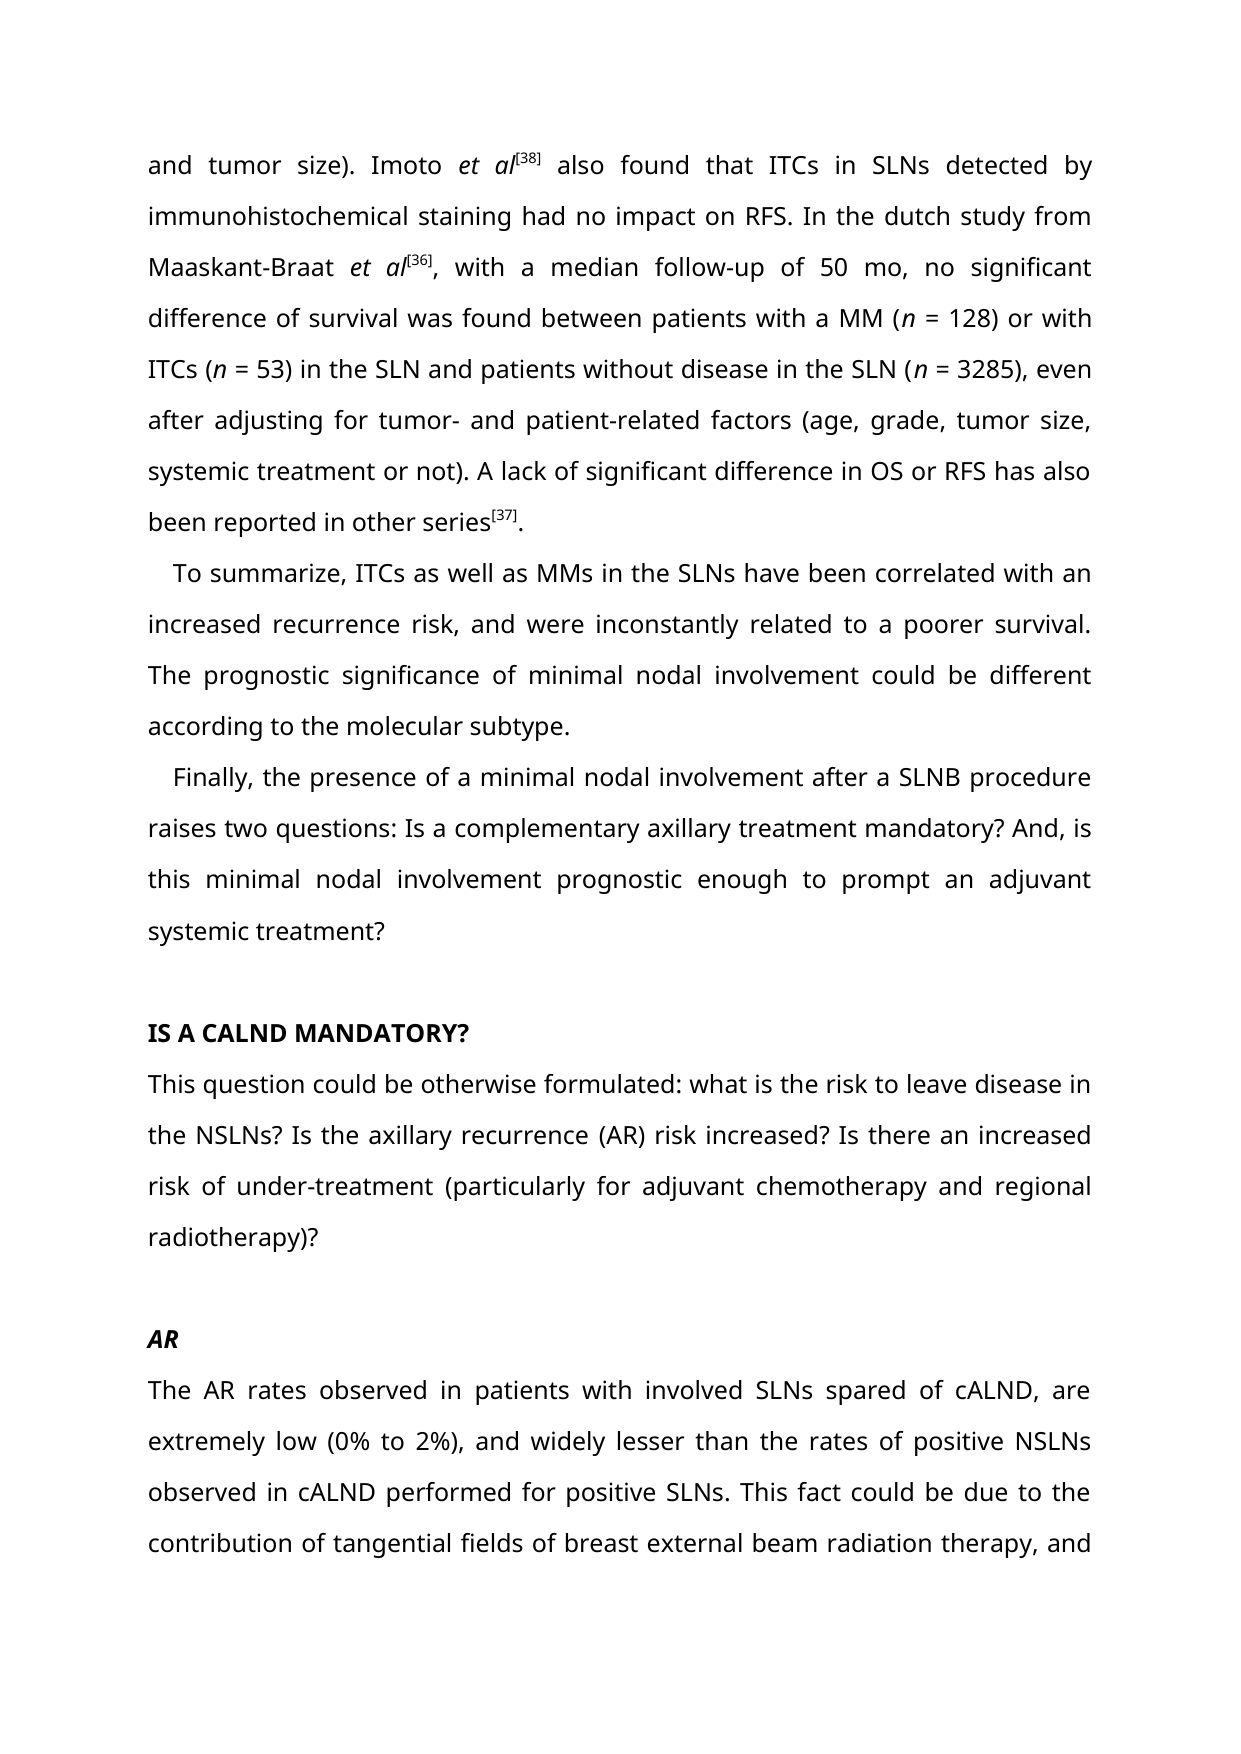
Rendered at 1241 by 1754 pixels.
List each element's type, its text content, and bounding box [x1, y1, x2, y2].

text Finally, the presence of a minimal nodal involvement after a SLNB procedure raises two questions: Is a complementary axillary treatment mandatory? And, is this minimal nodal involvement prognostic enough to prompt an adjuvant systemic treatment? [148, 760, 1093, 947]
text AR [148, 1322, 1093, 1356]
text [148, 1373, 1093, 1560]
text This question could be otherwise formulated: what is the risk to leave disease in the NSLNs? Is the axillary recurrence (AR) risk increased? Is there an increased risk of under-treatment (particularly for adjuvant chemotherapy and regional radiotherapy)? [148, 1066, 1093, 1253]
text To summarize, ITCs as well as MMs in the SLNs have been correlated with an increased recurrence risk, and were inconstantly related to a poorer survival. The prognostic significance of minimal nodal involvement could be different according to the molecular subtype. [148, 556, 1093, 743]
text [148, 148, 1093, 539]
text IS A CALND MANDATORY? [148, 1015, 1093, 1049]
